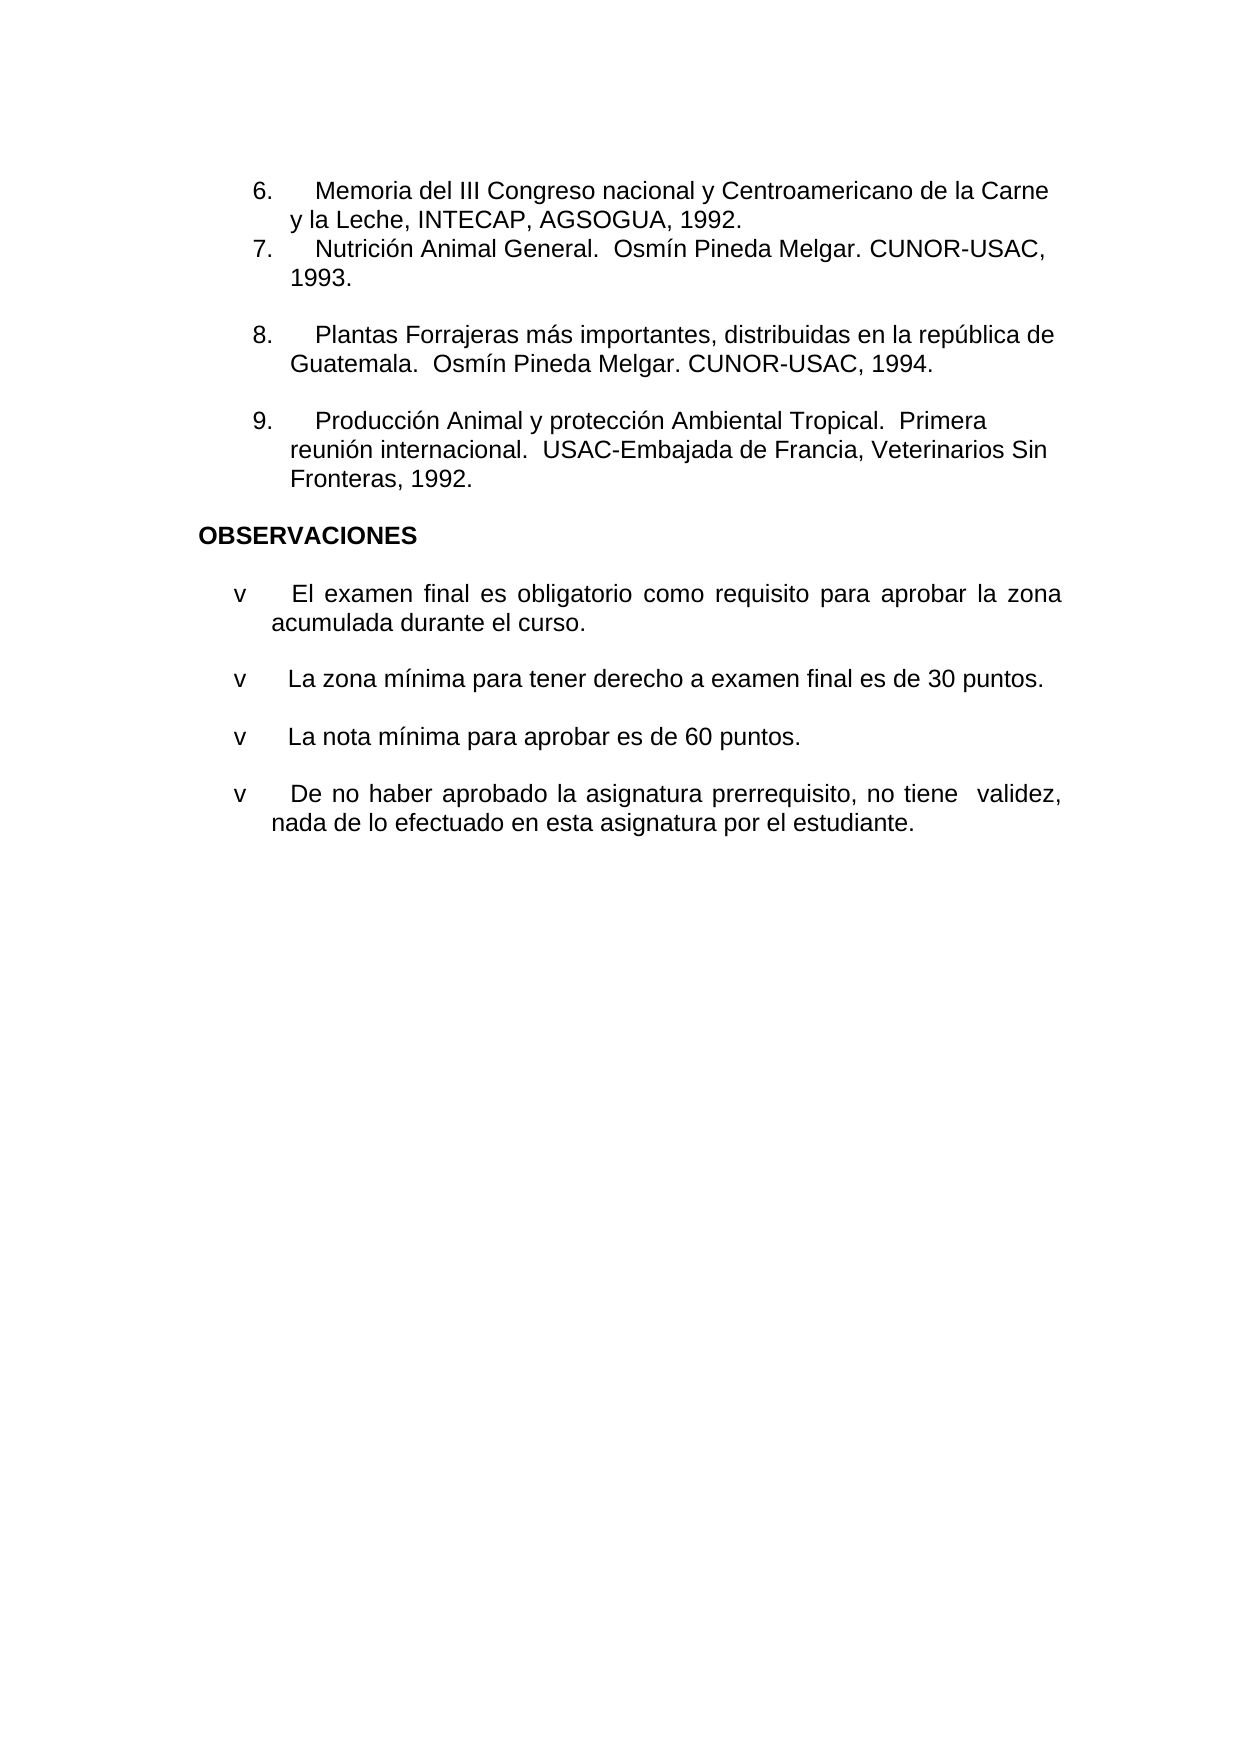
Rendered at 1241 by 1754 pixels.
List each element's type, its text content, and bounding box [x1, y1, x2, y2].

text v El examen final es obligatorio como requisito para aprobar la zona acumulada durante el curso. [233, 579, 1063, 636]
text 9. Producción Animal y protección Ambiental Tropical. Primera reunión internacional. USAC-Embajada de Francia, Veterinarios Sin Fronteras, 1992. [252, 406, 1063, 493]
text 7. Nutrición Animal General. Osmín Pineda Melgar. CUNOR-USAC, 1993. [252, 234, 1063, 291]
text 6. Memoria del III Congreso nacional y Centroamericano de la Carne y la Leche, INTECAP, AGSOGUA, 1992. [252, 176, 1063, 234]
text OBSERVACIONES [177, 521, 1063, 550]
text v La nota mínima para aprobar es de 60 puntos. [233, 722, 1063, 751]
text 8. Plantas Forrajeras más importantes, distribuidas en la república de Guatemala. Osmín Pineda Melgar. CUNOR-USAC, 1994. [252, 320, 1063, 378]
text v La zona mínima para tener derecho a examen final es de 30 puntos. [233, 664, 1063, 693]
text v De no haber aprobado la asignatura prerrequisito, no tiene validez, nada de lo efectuado en esta asignatura por el estudiante. [233, 779, 1063, 837]
